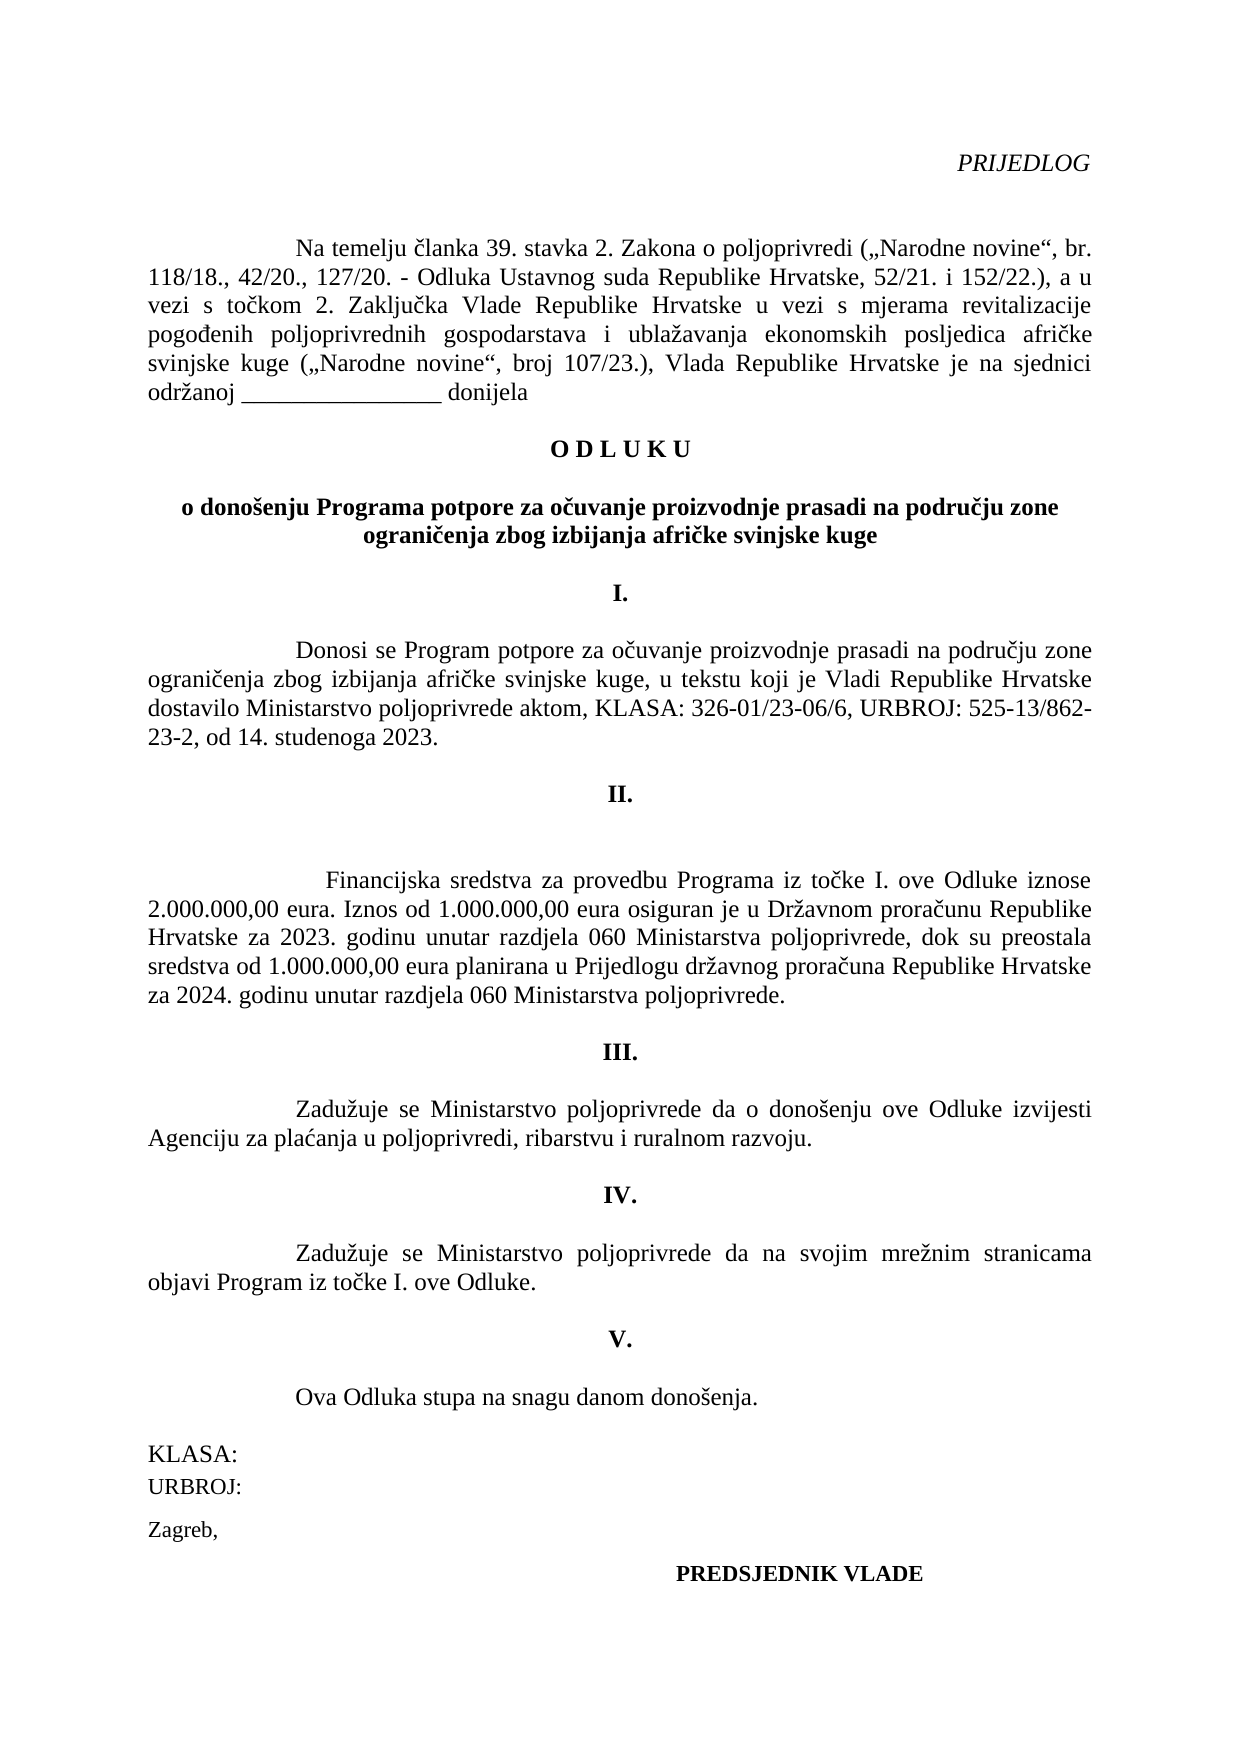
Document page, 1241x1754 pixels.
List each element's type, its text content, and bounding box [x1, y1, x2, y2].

text I. [148, 578, 1093, 607]
text KLASA: [148, 1439, 1093, 1468]
text PREDSJEDNIK VLADE [148, 1555, 1093, 1587]
text IV. [148, 1180, 1093, 1209]
text Zadužuje se Ministarstvo poljoprivrede da na svojim mrežnim stranicama objavi Program iz točke I. ove Odluke. [148, 1238, 1093, 1295]
text Donosi se Program potpore za očuvanje proizvodnje prasadi na području zone ograničenja zbog izbijanja afričke svinjske kuge, u tekstu koji je Vladi Republike Hrvatske dostavilo Ministarstvo poljoprivrede aktom, KLASA: 326-01/23-06/6, URBROJ: 525-13/862-23-2, od 14. studenoga 2023. [148, 636, 1093, 751]
text PRIJEDLOG [148, 148, 1093, 176]
text III. [148, 1037, 1093, 1065]
text Ova Odluka stupa na snagu danom donošenja. [148, 1382, 1093, 1410]
text O D L U K U [148, 434, 1093, 463]
text Financijska sredstva za provedbu Programa iz točke I. ove Odluke iznose 2.000.000,00 eura. Iznos od 1.000.000,00 eura osiguran je u Državnom proračunu Republike Hrvatske za 2023. godinu unutar razdjela 060 Ministarstva poljoprivrede, dok su preostala sredstva od 1.000.000,00 eura planirana u Prijedlogu državnog proračuna Republike Hrvatske za 2024. godinu unutar razdjela 060 Ministarstva poljoprivrede. [148, 865, 1093, 1009]
text II. [148, 779, 1093, 808]
text Na temelju članka 39. stavka 2. Zakona o poljoprivredi („Narodne novine“, br. 118/18., 42/20., 127/20. - Odluka Ustavnog suda Republike Hrvatske, 52/21. i 152/22.), a u vezi s točkom 2. Zaključka Vlade Republike Hrvatske u vezi s mjerama revitalizacije pogođenih poljoprivrednih gospodarstava i ublažavanja ekonomskih posljedica afričke svinjske kuge („Narodne novine“, broj 107/23.), Vlada Republike Hrvatske je na sjednici održanoj ________________ donijela [148, 233, 1093, 406]
text Zagreb, [148, 1512, 1093, 1543]
text Zadužuje se Ministarstvo poljoprivrede da o donošenju ove Odluke izvijesti Agenciju za plaćanja u poljoprivredi, ribarstvu i ruralnom razvoju. [148, 1094, 1093, 1152]
text URBROJ: [148, 1468, 1093, 1499]
text V. [148, 1324, 1093, 1353]
text o donošenju Programa potpore za očuvanje proizvodnje prasadi na području zone ograničenja zbog izbijanja afričke svinjske kuge [148, 492, 1093, 549]
